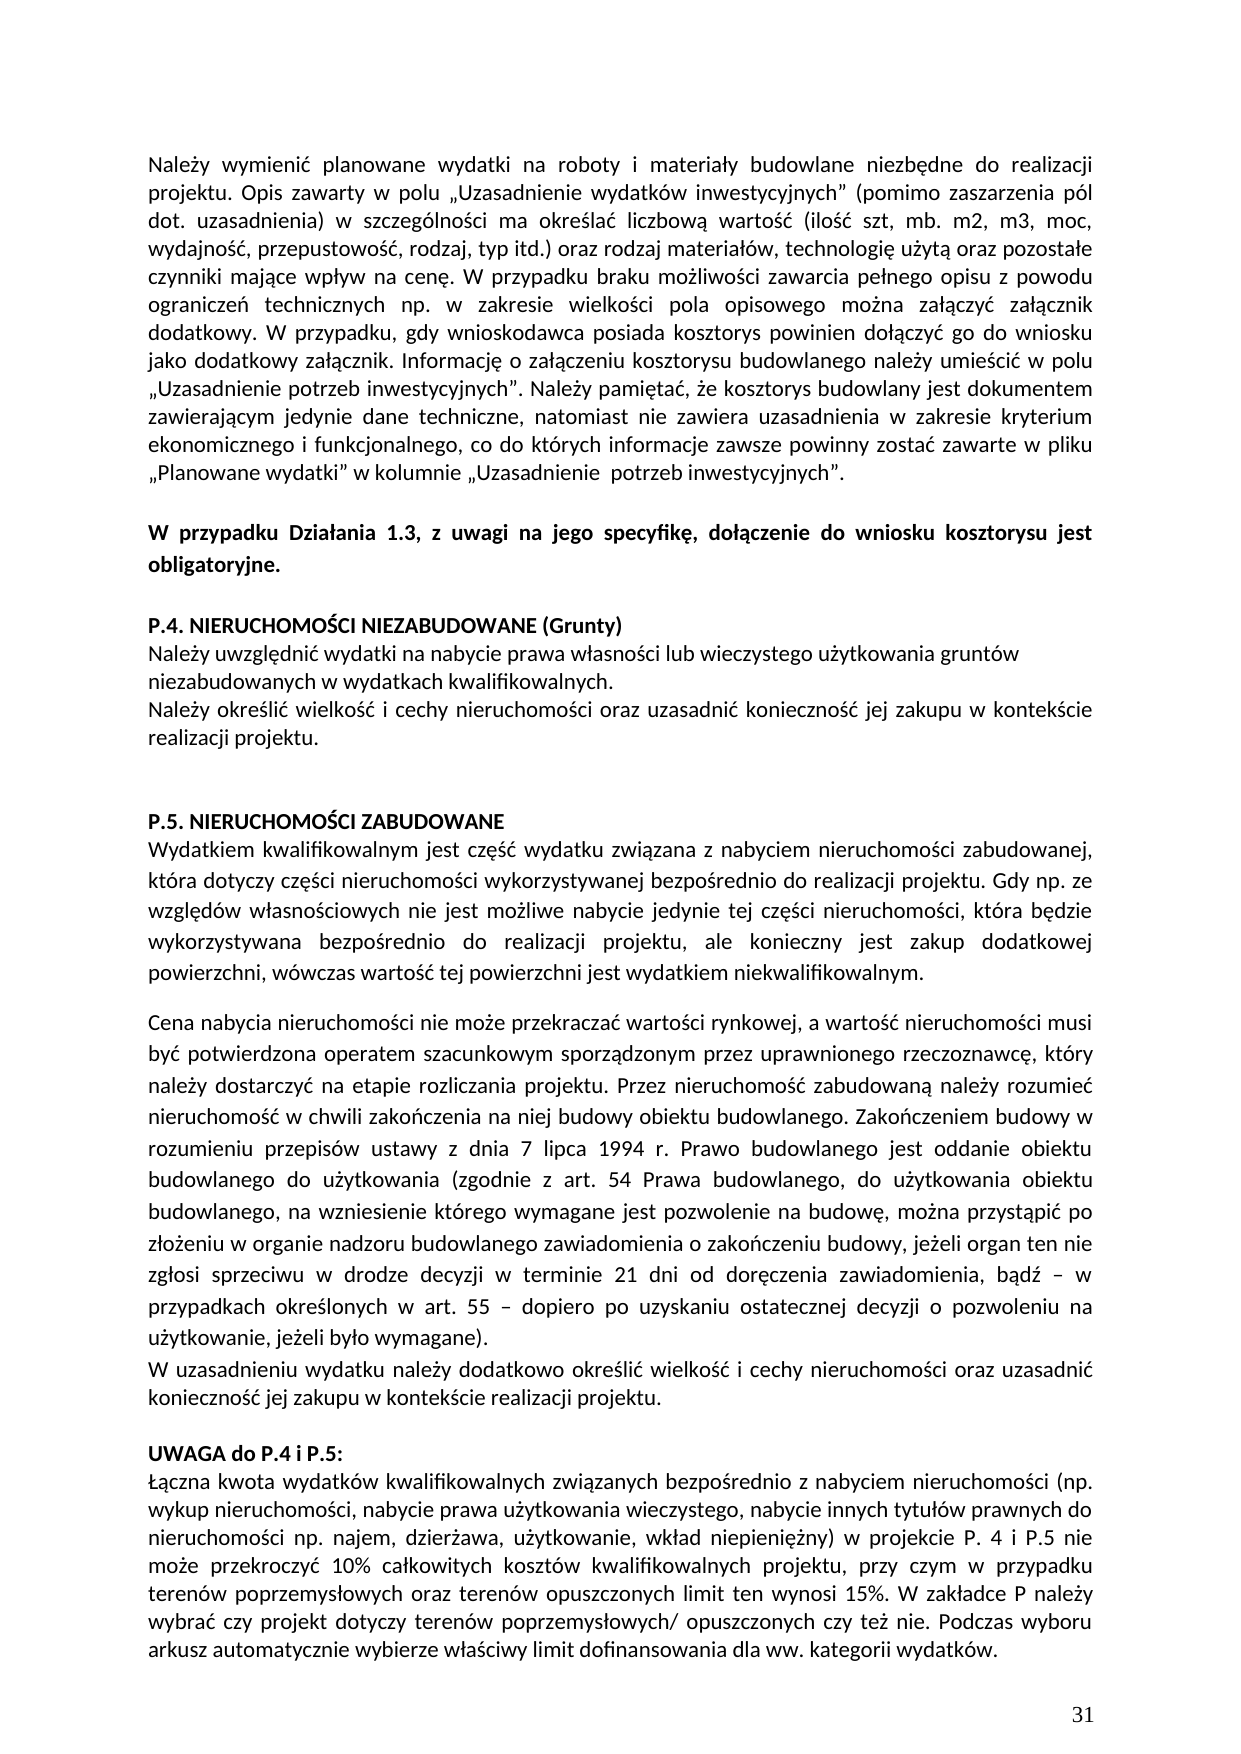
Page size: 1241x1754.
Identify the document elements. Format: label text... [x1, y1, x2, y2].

text Należy uwzględnić wydatki na nabycie prawa własności lub wieczystego użytkowania gruntów niezabudowanych w wydatkach kwalifikowalnych. [148, 639, 1094, 695]
text Wydatkiem kwalifikowalnym jest część wydatku związana z nabyciem nieruchomości zabudowanej, która dotyczy części nieruchomości wykorzystywanej bezpośrednio do realizacji projektu. Gdy np. ze względów własnościowych nie jest możliwe nabycie jedynie tej części nieruchomości, która będzie wykorzystywana bezpośrednio do realizacji projektu, ale konieczny jest zakup dodatkowej powierzchni, wówczas wartość tej powierzchni jest wydatkiem niekwalifikowalnym. [148, 835, 1094, 986]
text Należy określić wielkość i cechy nieruchomości oraz uzasadnić konieczność jej zakupu w kontekście realizacji projektu. [148, 695, 1094, 751]
text W uzasadnieniu wydatku należy dodatkowo określić wielkość i cechy nieruchomości oraz uzasadnić konieczność jej zakupu w kontekście realizacji projektu. [148, 1355, 1094, 1411]
text W przypadku Działania 1.3, z uwagi na jego specyfikę, dołączenie do wniosku kosztorysu jest obligatoryjne. [148, 518, 1094, 579]
text Cena nabycia nieruchomości nie może przekraczać wartości rynkowej, a wartość nieruchomości musi być potwierdzona operatem szacunkowym sporządzonym przez uprawnionego rzeczoznawcę, który należy dostarczyć na etapie rozliczania projektu. Przez nieruchomość zabudowaną należy rozumieć nieruchomość w chwili zakończenia na niej budowy obiektu budowlanego. Zakończeniem budowy w rozumieniu przepisów ustawy z dnia 7 lipca 1994 r. Prawo budowlanego jest oddanie obiektu budowlanego do użytkowania (zgodnie z art. 54 Prawa budowlanego, do użytkowania obiektu budowlanego, na wzniesienie którego wymagane jest pozwolenie na budowę, można przystąpić po złożeniu w organie nadzoru budowlanego zawiadomienia o zakończeniu budowy, jeżeli organ ten nie zgłosi sprzeciwu w drodze decyzji w terminie 21 dni od doręczenia zawiadomienia, bądź – w przypadkach określonych w art. 55 – dopiero po uzyskaniu ostatecznej decyzji o pozwoleniu na użytkowanie, jeżeli było wymagane). [148, 1008, 1094, 1351]
text P.4. NIERUCHOMOŚCI NIEZABUDOWANE (Grunty) [148, 611, 1094, 639]
text Należy wymienić planowane wydatki na roboty i materiały budowlane niezbędne do realizacji projektu. Opis zawarty w polu „Uzasadnienie wydatków inwestycyjnych” (pomimo zaszarzenia pól dot. uzasadnienia) w szczególności ma określać liczbową wartość (ilość szt, mb. m2, m3, moc, wydajność, przepustowość, rodzaj, typ itd.) oraz rodzaj materiałów, technologię użytą oraz pozostałe czynniki mające wpływ na cenę. W przypadku braku możliwości zawarcia pełnego opisu z powodu ograniczeń technicznych np. w zakresie wielkości pola opisowego można załączyć załącznik dodatkowy. W przypadku, gdy wnioskodawca posiada kosztorys powinien dołączyć go do wniosku jako dodatkowy załącznik. Informację o załączeniu kosztorysu budowlanego należy umieścić w polu „Uzasadnienie potrzeb inwestycyjnych”. Należy pamiętać, że kosztorys budowlany jest dokumentem zawierającym jedynie dane techniczne, natomiast nie zawiera uzasadnienia w zakresie kryterium ekonomicznego i funkcjonalnego, co do których informacje zawsze powinny zostać zawarte w pliku „Planowane wydatki” w kolumnie „Uzasadnienie potrzeb inwestycyjnych”. [148, 150, 1094, 486]
text UWAGA do P.4 i P.5: [148, 1439, 1094, 1467]
text P.5. NIERUCHOMOŚCI ZABUDOWANE [148, 807, 1094, 835]
text Łączna kwota wydatków kwalifikowalnych związanych bezpośrednio z nabyciem nieruchomości (np. wykup nieruchomości, nabycie prawa użytkowania wieczystego, nabycie innych tytułów prawnych do nieruchomości np. najem, dzierżawa, użytkowanie, wkład niepieniężny) w projekcie P. 4 i P.5 nie może przekroczyć 10% całkowitych kosztów kwalifikowalnych projektu, przy czym w przypadku terenów poprzemysłowych oraz terenów opuszczonych limit ten wynosi 15%. W zakładce P należy wybrać czy projekt dotyczy terenów poprzemysłowych/ opuszczonych czy też nie. Podczas wyboru arkusz automatycznie wybierze właściwy limit dofinansowania dla ww. kategorii wydatków. [148, 1467, 1094, 1663]
